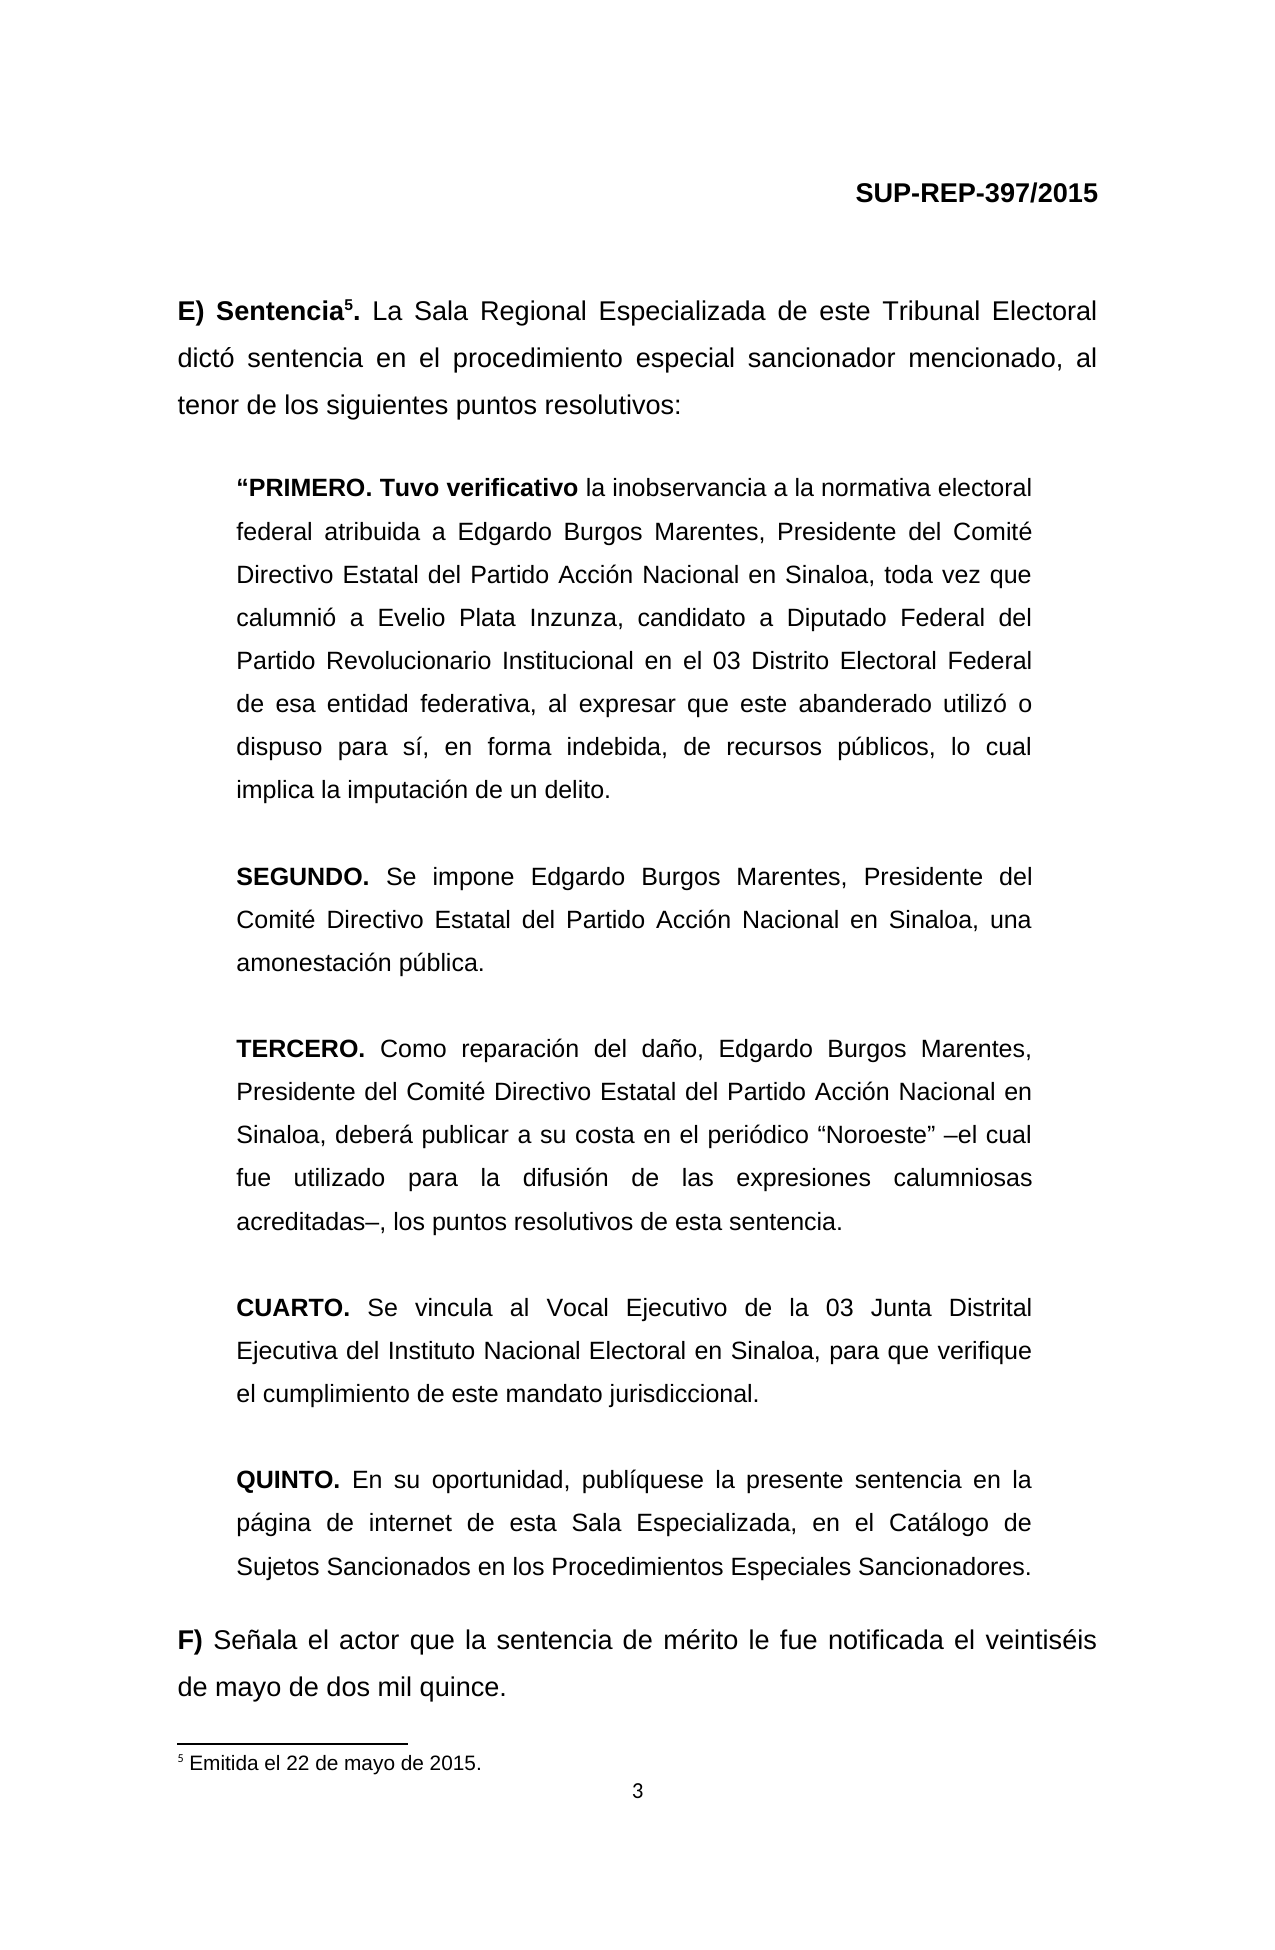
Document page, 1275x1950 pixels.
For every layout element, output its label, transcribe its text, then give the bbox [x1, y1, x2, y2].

text F) Señala el actor que la sentencia de mérito le fue notificada el veintiséis de mayo de dos mil quince. [177, 1624, 1098, 1702]
text “PRIMERO. Tuvo verificativo la inobservancia a la normativa electoral federal atribuida a Edgardo Burgos Marentes, Presidente del Comité Directivo Estatal del Partido Acción Nacional en Sinaloa, toda vez que calumnió a Evelio Plata Inzunza, candidato a Diputado Federal del Partido Revolucionario Institucional en el 03 Distrito Electoral Federal de esa entidad federativa, al expresar que este abanderado utilizó o dispuso para sí, en forma indebida, de recursos públicos, lo cual implica la imputación de un delito. [236, 473, 1033, 804]
text CUARTO. Se vincula al Vocal Ejecutivo de la 03 Junta Distrital Ejecutiva del Instituto Nacional Electoral en Sinaloa, para que verifique el cumplimiento de este mandato jurisdiccional. [236, 1293, 1033, 1408]
text TERCERO. Como reparación del daño, Edgardo Burgos Marentes, Presidente del Comité Directivo Estatal del Partido Acción Nacional en Sinaloa, deberá publicar a su costa en el periódico “Noroeste” –el cual fue utilizado para la difusión de las expresiones calumniosas acreditadas–, los puntos resolutivos de esta sentencia. [236, 1034, 1033, 1235]
text E) Sentencia. La Sala Regional Especializada de este Tribunal Electoral dictó sentencia en el procedimiento especial sancionador mencionado, al tenor de los siguientes puntos resolutivos: [177, 295, 1098, 420]
text SEGUNDO. Se impone Edgardo Burgos Marentes, Presidente del Comité Directivo Estatal del Partido Acción Nacional en Sinaloa, una amonestación pública. [236, 862, 1033, 977]
text QUINTO. En su oportunidad, publíquese la presente sentencia en la página de internet de esta Sala Especializada, en el Catálogo de Sujetos Sancionados en los Procedimientos Especiales Sancionadores. [236, 1465, 1033, 1580]
